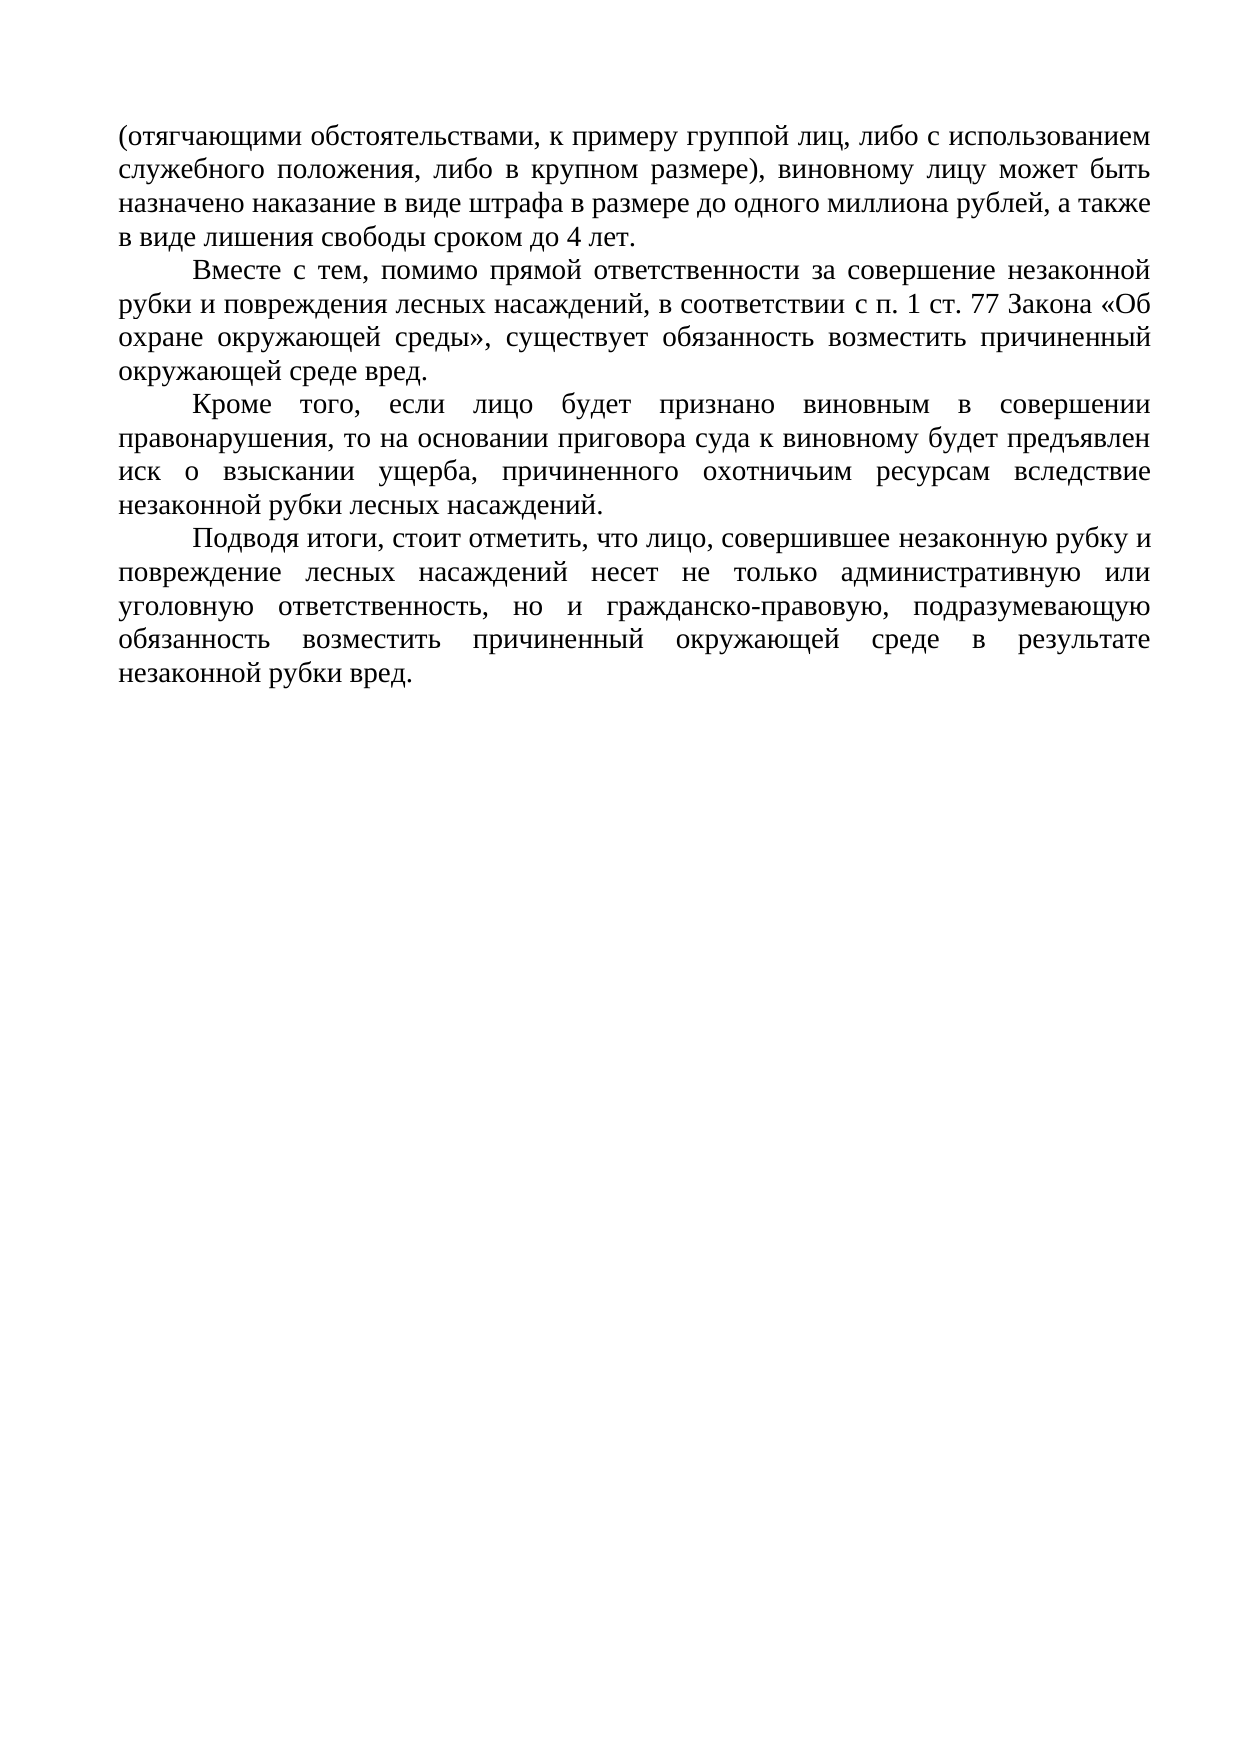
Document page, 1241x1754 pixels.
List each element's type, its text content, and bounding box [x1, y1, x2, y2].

list Кроме того, если лицо будет признано виновным в совершении правонарушения, то на основании приговора суда к виновному будет предъявлен иск о взыскании ущерба, причиненного охотничьим ресурсам вследствие незаконной рубки лесных насаждений. [118, 386, 1152, 521]
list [118, 118, 1152, 252]
list Вместе с тем, помимо прямой ответственности за совершение незаконной рубки и повреждения лесных насаждений, в соответствии с п. 1 ст. 77 Закона «Об охране окружающей среды», существует обязанность возместить причиненный окружающей среде вред. [118, 252, 1152, 386]
text Подводя итоги, стоит отметить, что лицо, совершившее незаконную рубку и повреждение лесных насаждений несет не только административную или уголовную ответственность, но и гражданско-правовую, подразумевающую обязанность возместить причиненный окружающей среде в результате незаконной рубки вред. [118, 521, 1152, 688]
